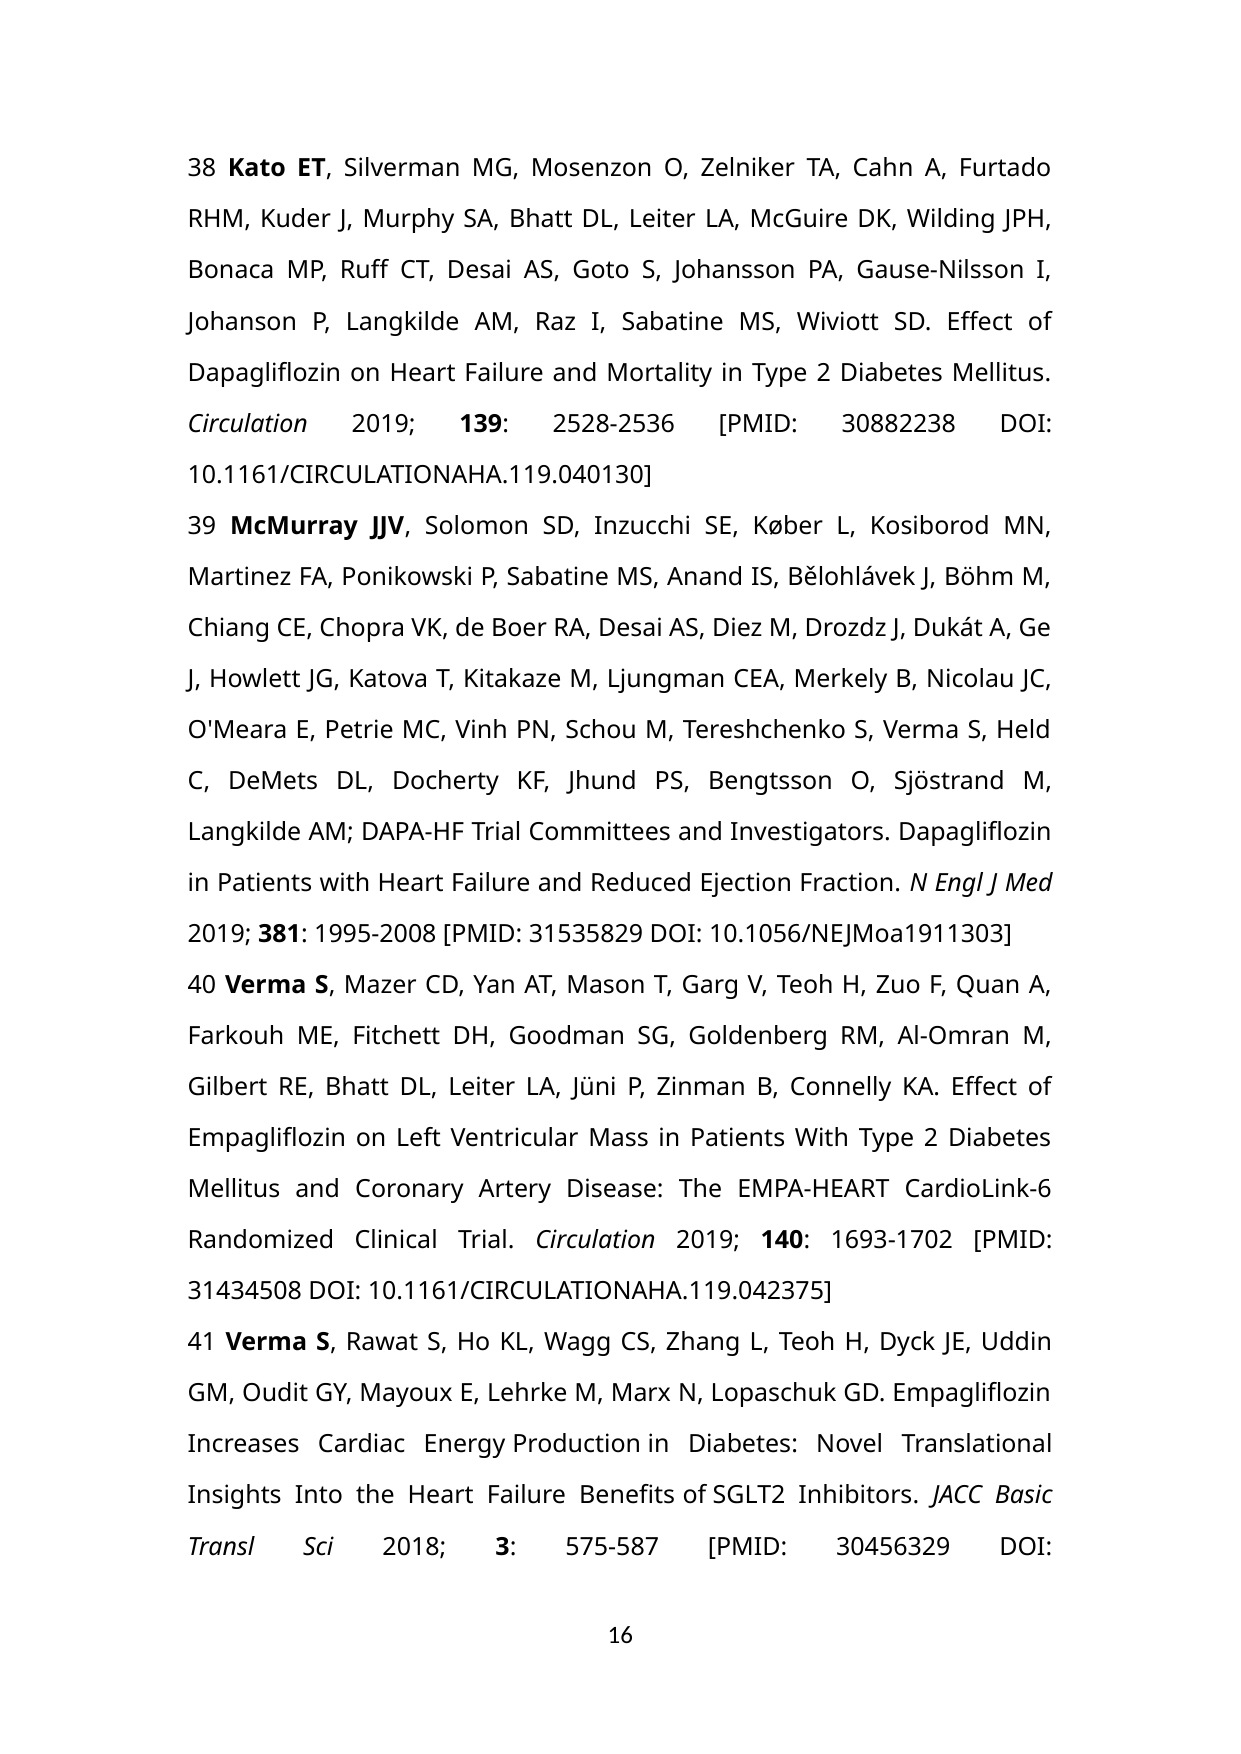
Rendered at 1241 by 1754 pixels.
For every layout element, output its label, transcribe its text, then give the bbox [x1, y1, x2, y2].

text 40 Verma S, Mazer CD, Yan AT, Mason T, Garg V, Teoh H, Zuo F, Quan A, Farkouh ME, Fitchett DH, Goodman SG, Goldenberg RM, Al-Omran M, Gilbert RE, Bhatt DL, Leiter LA, Jüni P, Zinman B, Connelly KA. Effect of Empagliflozin on Left Ventricular Mass in Patients With Type 2 Diabetes Mellitus and Coronary Artery Disease: The EMPA-HEART CardioLink-6 Randomized Clinical Trial. Circulation 2019; 140: 1693-1702 [PMID: 31434508 DOI: 10.1161/CIRCULATIONAHA.119.042375] [187, 967, 1053, 1307]
text 39 McMurray JJV, Solomon SD, Inzucchi SE, Køber L, Kosiborod MN, Martinez FA, Ponikowski P, Sabatine MS, Anand IS, Bělohlávek J, Böhm M, Chiang CE, Chopra VK, de Boer RA, Desai AS, Diez M, Drozdz J, Dukát A, Ge J, Howlett JG, Katova T, Kitakaze M, Ljungman CEA, Merkely B, Nicolau JC, O'Meara E, Petrie MC, Vinh PN, Schou M, Tereshchenko S, Verma S, Held C, DeMets DL, Docherty KF, Jhund PS, Bengtsson O, Sjöstrand M, Langkilde AM; DAPA-HF Trial Committees and Investigators. Dapagliflozin in Patients with Heart Failure and Reduced Ejection Fraction. N Engl J Med 2019; 381: 1995-2008 [PMID: 31535829 DOI: 10.1056/NEJMoa1911303] [187, 507, 1053, 950]
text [187, 1324, 1053, 1562]
text 38 Kato ET, Silverman MG, Mosenzon O, Zelniker TA, Cahn A, Furtado RHM, Kuder J, Murphy SA, Bhatt DL, Leiter LA, McGuire DK, Wilding JPH, Bonaca MP, Ruff CT, Desai AS, Goto S, Johansson PA, Gause-Nilsson I, Johanson P, Langkilde AM, Raz I, Sabatine MS, Wiviott SD. Effect of Dapagliflozin on Heart Failure and Mortality in Type 2 Diabetes Mellitus. Circulation 2019; 139: 2528-2536 [PMID: 30882238 DOI: 10.1161/CIRCULATIONAHA.119.040130] [187, 150, 1053, 490]
